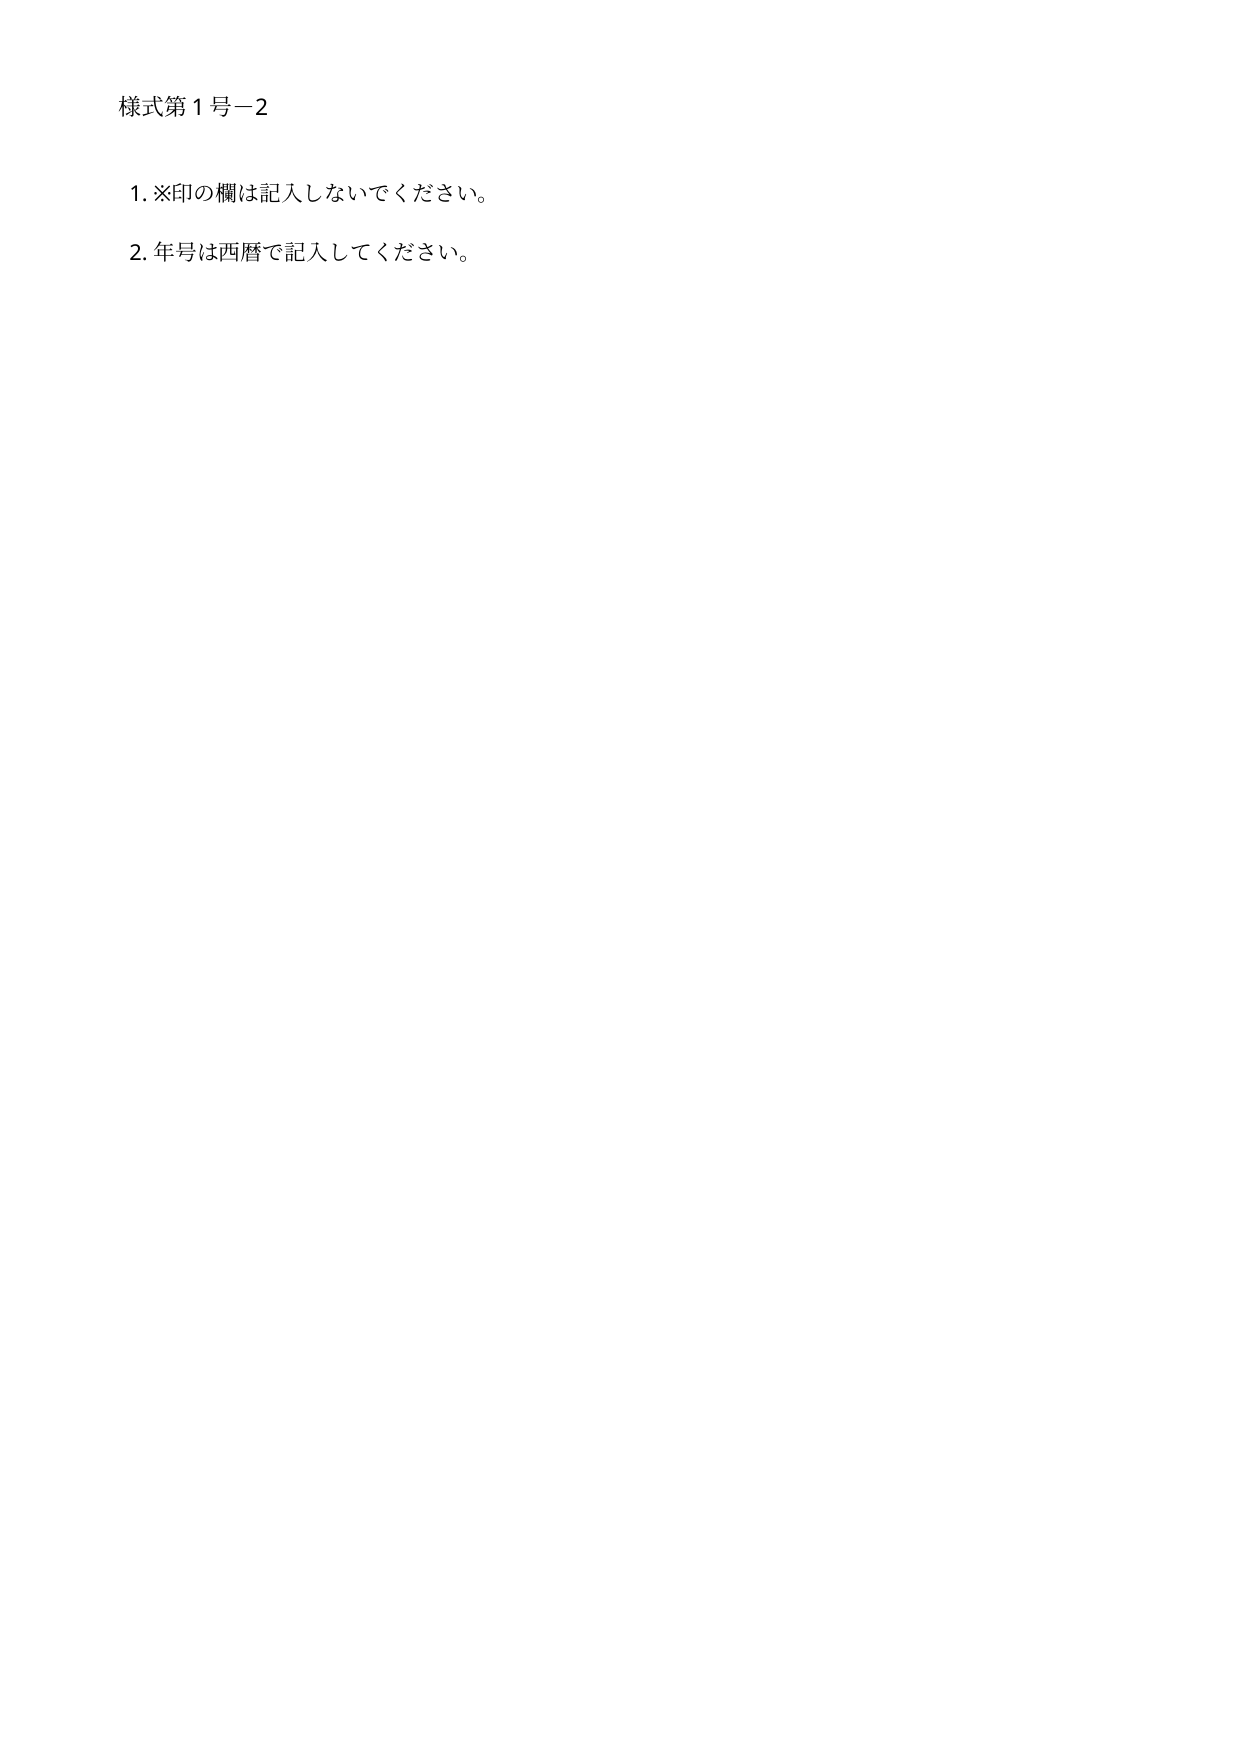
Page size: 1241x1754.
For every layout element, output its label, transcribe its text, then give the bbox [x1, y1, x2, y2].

text 2. 年号は西暦で記入してください。 [118, 221, 1122, 281]
text 1. ※印の欄は記入しないでください。 [118, 162, 1122, 221]
